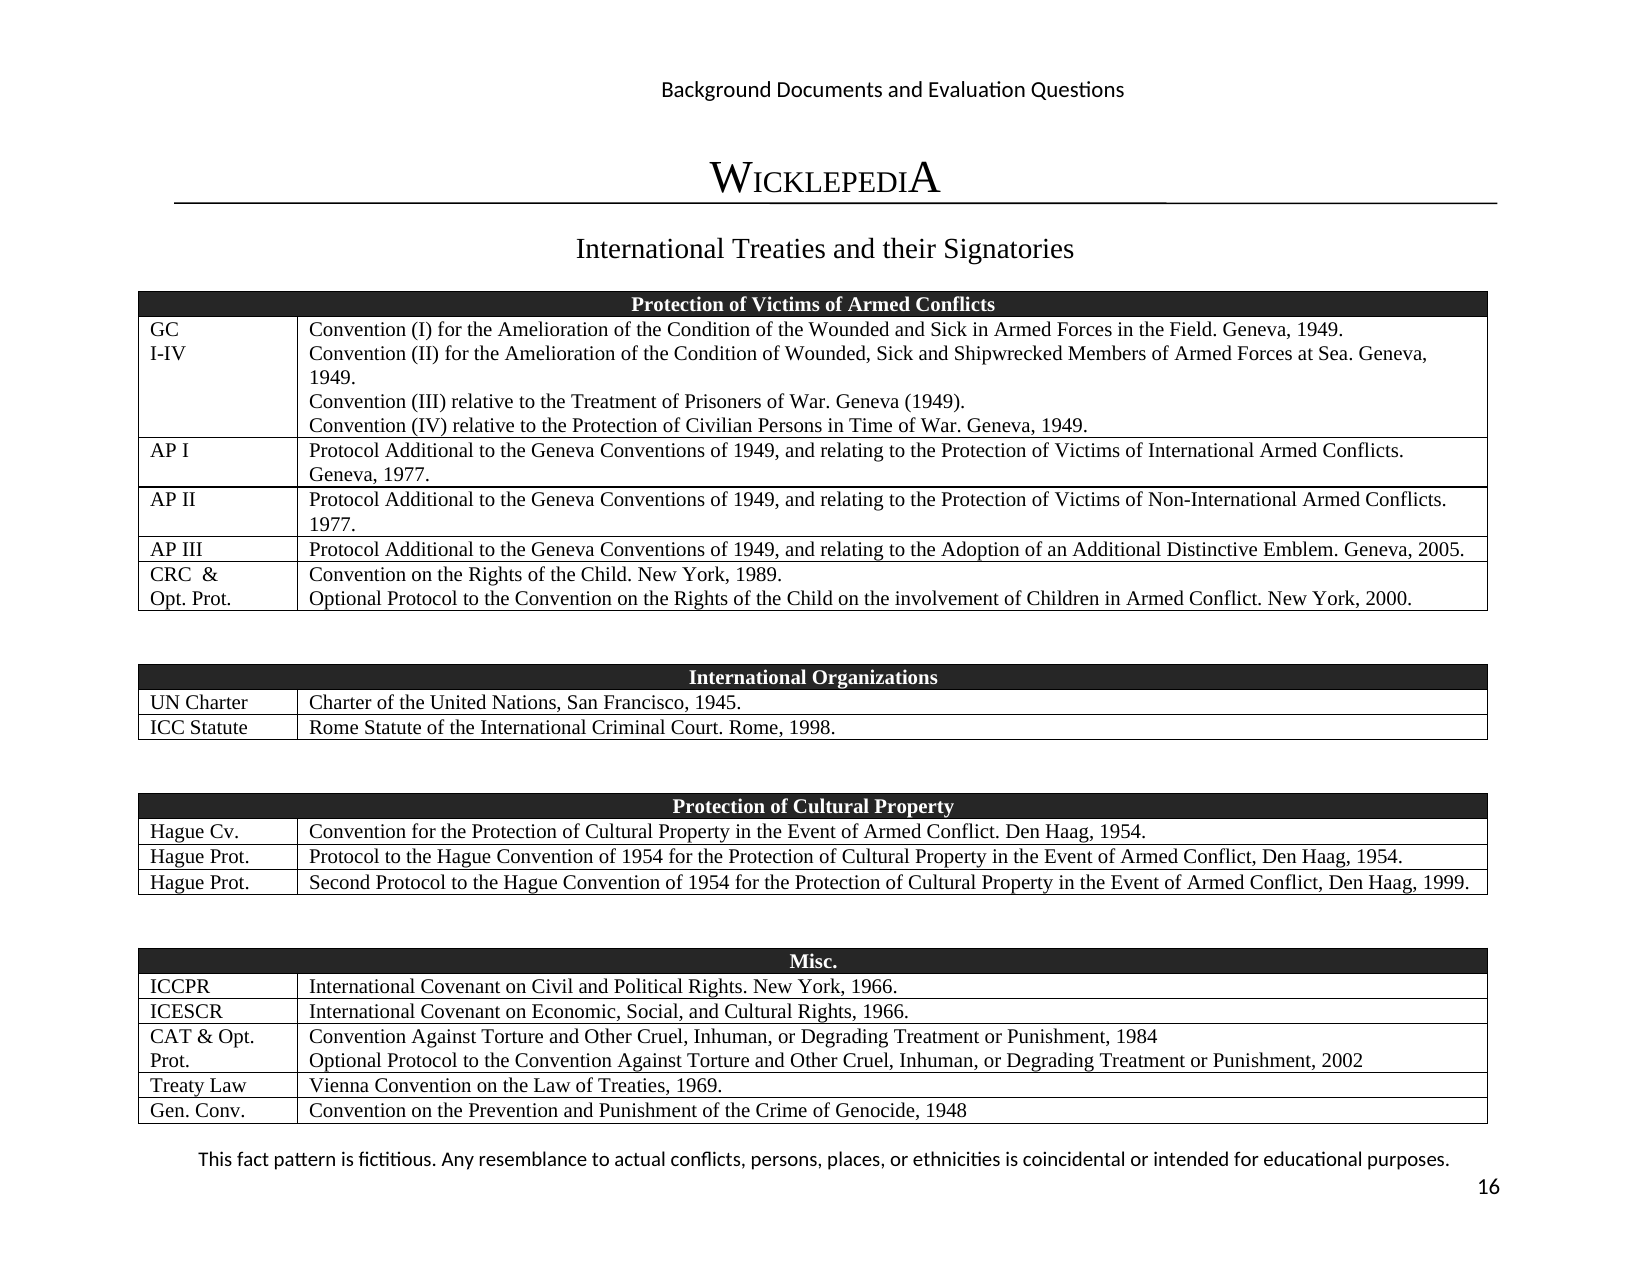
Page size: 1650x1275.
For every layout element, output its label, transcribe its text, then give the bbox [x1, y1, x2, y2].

text International Treaties and their Signatories [150, 231, 1500, 265]
table_cell Vienna Convention on the Law of Treaties, 1969. [298, 1073, 1487, 1097]
table_cell International Covenant on Civil and Political Rights. New York, 1966. [298, 974, 1487, 998]
table_cell Convention (I) for the Amelioration of the Condition of the Wounded and Sick in Armed Forces in the Field. Geneva, 1949. Convention (II) for the Amelioration of the Condition of Wounded, Sick and Shipwrecked Members of Armed Forces at Sea. Geneva, 1949. Convention (III) relative to the Treatment of Prisoners of War. Geneva (1949). Convention (IV) relative to the Protection of Civilian Persons in Time of War. Geneva, 1949. [298, 317, 1487, 437]
table_header International Organizations [139, 665, 1487, 689]
table_cell Convention Against Torture and Other Cruel, Inhuman, or Degrading Treatment or Punishment, 1984 Optional Protocol to the Convention Against Torture and Other Cruel, Inhuman, or Degrading Treatment or Punishment, 2002 [298, 1024, 1487, 1072]
table_cell Convention on the Rights of the Child. New York, 1989. Optional Protocol to the Convention on the Rights of the Child on the involvement of Children in Armed Conflict. New York, 2000. [298, 562, 1487, 610]
table_cell Protocol Additional to the Geneva Conventions of 1949, and relating to the Adoption of an Additional Distinctive Emblem. Geneva, 2005. [298, 537, 1487, 561]
table_cell Protocol Additional to the Geneva Conventions of 1949, and relating to the Protection of Victims of International Armed Conflicts. Geneva, 1977. [298, 438, 1487, 486]
table_cell Second Protocol to the Hague Convention of 1954 for the Protection of Cultural Property in the Event of Armed Conflict, Den Haag, 1999. [298, 870, 1487, 894]
table_cell Hague Prot. [139, 845, 297, 868]
table_cell Charter of the United Nations, San Francisco, 1945. [298, 690, 1487, 714]
text WicklepediA [150, 150, 1500, 203]
table_cell ICESCR [139, 999, 297, 1023]
table_cell UN Charter [139, 690, 297, 714]
table_cell AP II [139, 488, 297, 536]
table_cell ICCPR [139, 974, 297, 998]
table_header Protection of Cultural Property [139, 794, 1487, 818]
table_cell Protocol Additional to the Geneva Conventions of 1949, and relating to the Protection of Victims of Non-International Armed Conflicts. 1977. [298, 488, 1487, 536]
table_cell Rome Statute of the International Criminal Court. Rome, 1998. [298, 715, 1487, 739]
table_cell Convention on the Prevention and Punishment of the Crime of Genocide, 1948 [298, 1098, 1487, 1122]
table_cell AP III [139, 537, 297, 561]
table_cell Gen. Conv. [139, 1098, 297, 1122]
table_header Misc. [139, 949, 1487, 973]
table_cell GC I-IV [139, 317, 297, 437]
table_cell International Covenant on Economic, Social, and Cultural Rights, 1966. [298, 999, 1487, 1023]
table_cell AP I [139, 438, 297, 486]
table_cell Protocol to the Hague Convention of 1954 for the Protection of Cultural Property in the Event of Armed Conflict, Den Haag, 1954. [298, 845, 1487, 868]
table_cell Hague Cv. [139, 819, 297, 843]
table_cell Hague Prot. [139, 870, 297, 894]
table_cell CAT & Opt. Prot. [139, 1024, 297, 1072]
table_header Protection of Victims of Armed Conflicts [139, 292, 1487, 316]
table_cell Treaty Law [139, 1073, 297, 1097]
table_cell CRC & Opt. Prot. [139, 562, 297, 610]
table_cell ICC Statute [139, 715, 297, 739]
table_cell Convention for the Protection of Cultural Property in the Event of Armed Conflict. Den Haag, 1954. [298, 819, 1487, 843]
